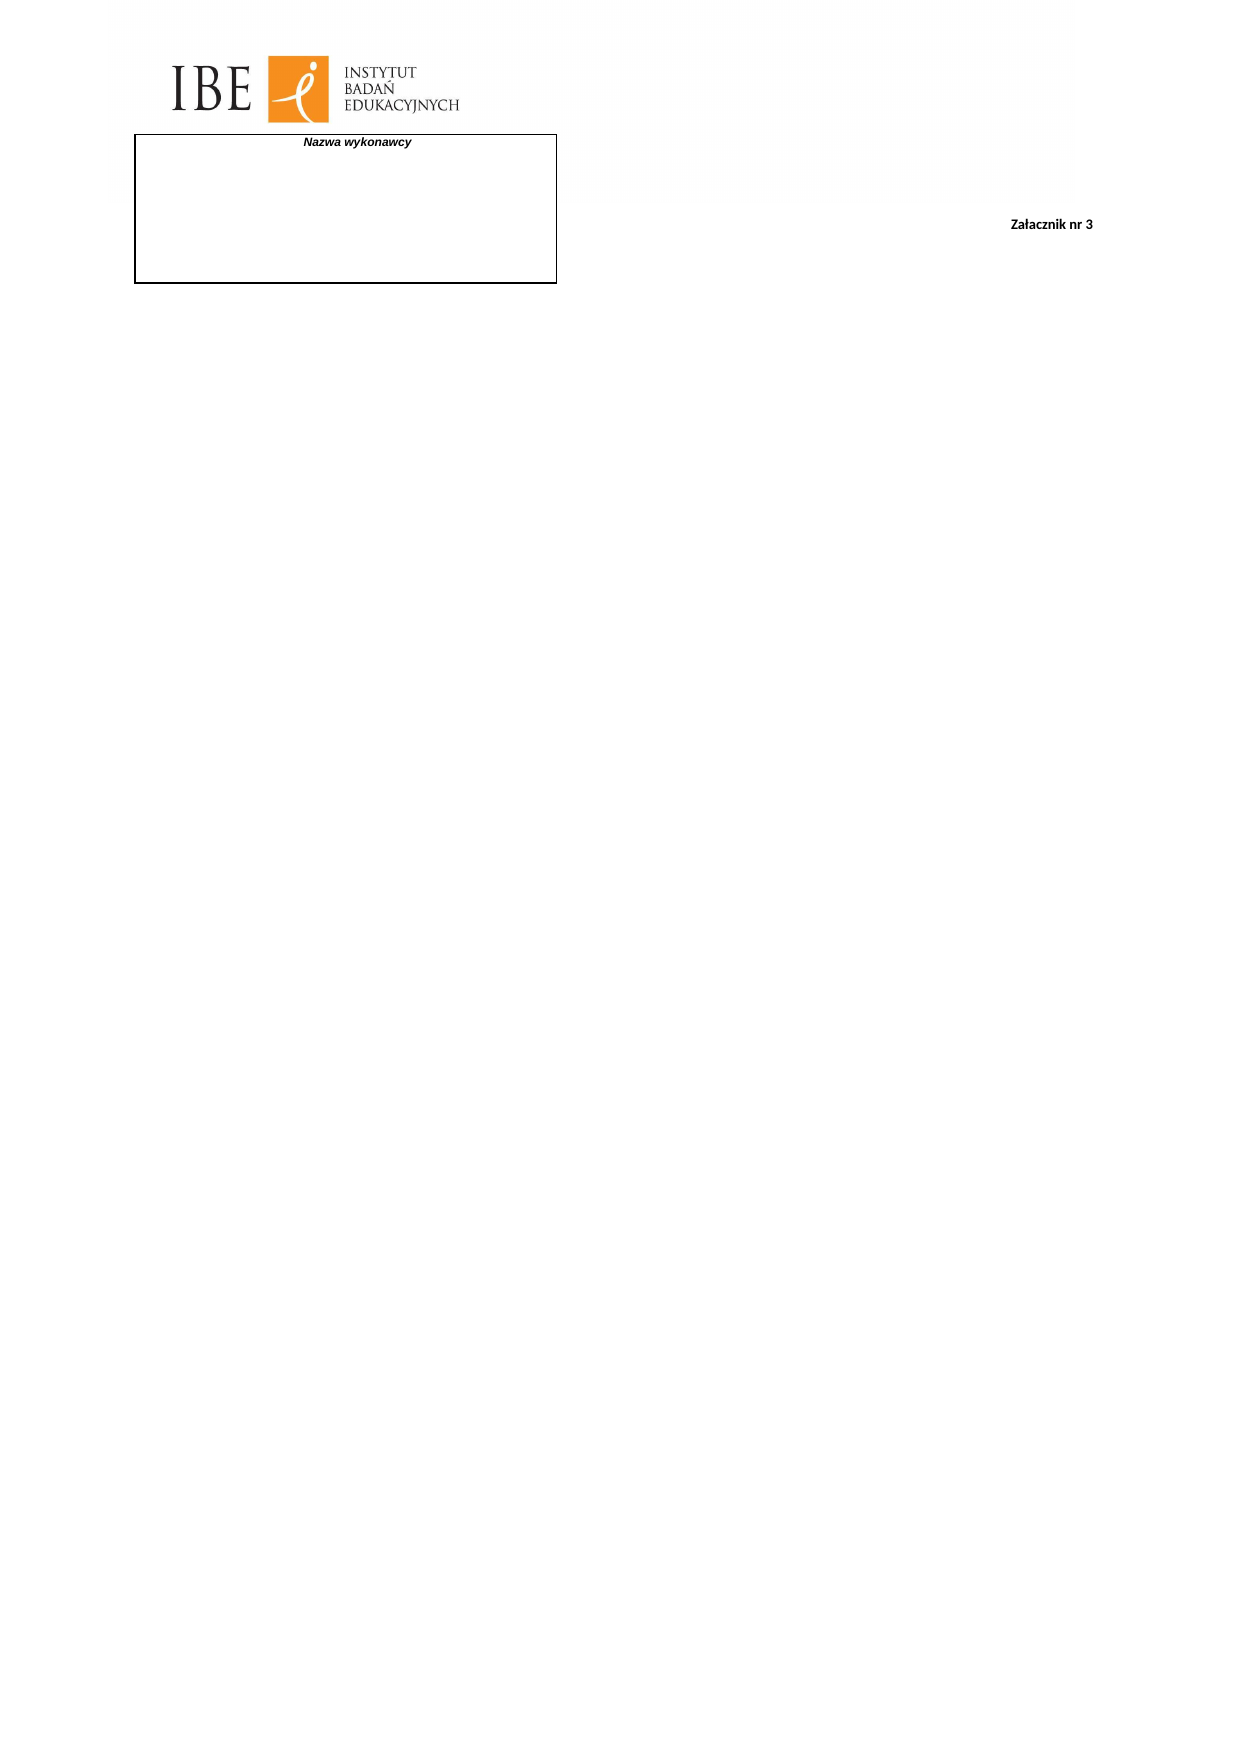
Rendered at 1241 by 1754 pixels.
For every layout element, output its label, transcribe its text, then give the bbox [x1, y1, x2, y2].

picture [107, 0, 1075, 203]
text Załacznik nr 3 [147, 118, 1093, 233]
